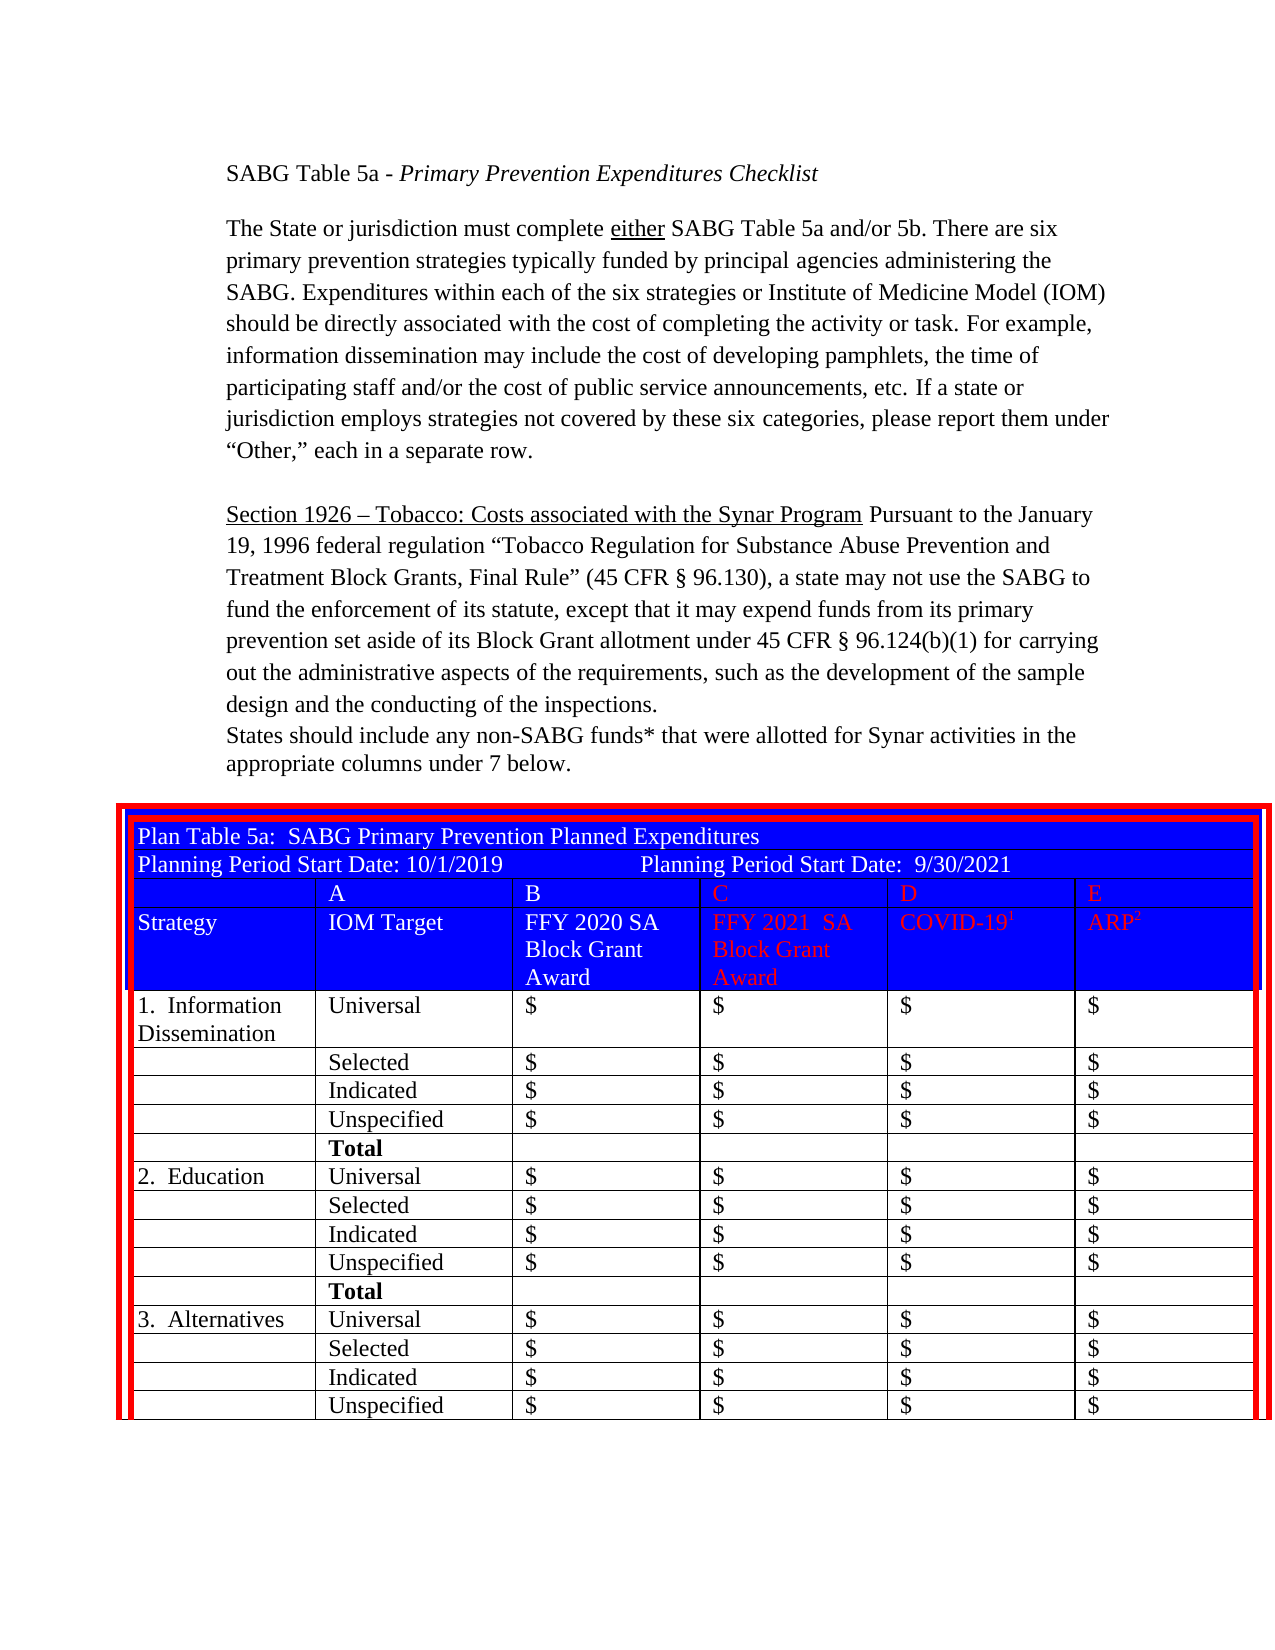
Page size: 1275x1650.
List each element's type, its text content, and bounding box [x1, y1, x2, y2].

table_cell Universal [316, 1306, 512, 1333]
table_cell [888, 1134, 1074, 1161]
table_cell COVID-191 [888, 908, 1074, 990]
table_cell Unspecified [316, 1105, 512, 1133]
table_cell Indicated [316, 1363, 512, 1390]
table_cell Universal [316, 991, 512, 1047]
table_cell $ [888, 1076, 1074, 1104]
table_cell $ [888, 1391, 1074, 1419]
table_cell [134, 1134, 315, 1161]
table_cell E [1076, 879, 1253, 907]
table_cell Universal [316, 1162, 512, 1190]
table_cell Selected [316, 1048, 512, 1075]
table_cell $ [701, 1220, 887, 1247]
table_cell $ [701, 1248, 887, 1276]
table_cell [134, 1105, 315, 1133]
table_cell [134, 1277, 315, 1304]
table_cell $ [701, 1306, 887, 1333]
table_cell $ [1076, 1334, 1253, 1362]
table_cell [1076, 1134, 1253, 1161]
table_cell $ [513, 1334, 699, 1362]
table_cell $ [513, 1306, 699, 1333]
table_cell $ [1076, 1248, 1253, 1276]
table_cell $ [513, 1220, 699, 1247]
table_cell $ [701, 1048, 887, 1075]
table_cell $ [701, 1334, 887, 1362]
table_cell Selected [316, 1334, 512, 1362]
table_cell $ [1076, 1162, 1253, 1190]
table_cell [513, 1134, 699, 1161]
table_cell Unspecified [316, 1248, 512, 1276]
table_cell FFY 2020 SA Block Grant Award [513, 908, 699, 990]
table_cell $ [1076, 1105, 1253, 1133]
table_cell Total [316, 1134, 512, 1161]
table_cell [134, 1391, 315, 1419]
table_cell ARP2 [1076, 908, 1253, 990]
table_cell B [513, 879, 699, 907]
table_cell 2. Education [134, 1162, 315, 1190]
table_cell $ [888, 1048, 1074, 1075]
table_cell $ [513, 1191, 699, 1218]
table_cell [134, 1076, 315, 1104]
table_cell $ [513, 991, 699, 1047]
table_cell $ [888, 1191, 1074, 1218]
table_cell $ [513, 1076, 699, 1104]
table_cell $ [701, 1162, 887, 1190]
table_cell [888, 1277, 1074, 1304]
table_cell [134, 879, 315, 907]
table_cell $ [701, 1363, 887, 1390]
table_cell IOM Target [316, 908, 512, 990]
table_cell $ [513, 1105, 699, 1133]
table_cell [134, 1334, 315, 1362]
table_cell [134, 1248, 315, 1276]
table_cell $ [513, 1048, 699, 1075]
text SABG Table 5a - Primary Prevention Expenditures Checklist [226, 159, 1125, 187]
table_cell Planning Period Start Date: 10/1/2019 Planning Period Start Date: 9/30/2021 [134, 850, 1253, 878]
table_cell A [316, 879, 512, 907]
table_cell $ [888, 1220, 1074, 1247]
table_cell 1. Information Dissemination [134, 991, 315, 1047]
table_cell $ [701, 1076, 887, 1104]
table_cell $ [701, 1391, 887, 1419]
table_cell Strategy [134, 908, 315, 990]
table_cell $ [701, 1105, 887, 1133]
text Section 1926 – Tobacco: Costs associated with the Synar Program Pursuant to the January 19, 1996 federal regulation “Tobacco Regulation for Substance Abuse Prevention and Treatment Block Grants, Final Rule” (45 CFR § 96.130), a state may not use the SABG to fund the enforcement of its statute, except that it may expend funds from its primary prevention set aside of its Block Grant allotment under 45 CFR § 96.124(b)(1) for carrying out the administrative aspects of the requirements, such as the development of the sample design and the conducting of the inspections. [226, 500, 1105, 717]
table_cell $ [513, 1363, 699, 1390]
table_cell $ [888, 1105, 1074, 1133]
table_cell Total [316, 1277, 512, 1304]
table_cell $ [1076, 1391, 1253, 1419]
table_cell $ [1076, 1076, 1253, 1104]
table_cell $ [513, 1162, 699, 1190]
table_cell $ [888, 1306, 1074, 1333]
text The State or jurisdiction must complete either SABG Table 5a and/or 5b. There are six primary prevention strategies typically funded by principal agencies administering the SABG. Expenditures within each of the six strategies or Institute of Medicine Model (IOM) should be directly associated with the cost of completing the activity or task. For example, information dissemination may include the cost of developing pamphlets, the time of participating staff and/or the cost of public service announcements, etc. If a state or jurisdiction employs strategies not covered by these six categories, please report them under “Other,” each in a separate row. [226, 214, 1114, 464]
table_cell $ [513, 1391, 699, 1419]
table_cell $ [1076, 1220, 1253, 1247]
table_cell $ [1076, 1363, 1253, 1390]
table_cell $ [1076, 1306, 1253, 1333]
table_cell [134, 1363, 315, 1390]
table_cell $ [888, 1363, 1074, 1390]
table_cell $ [513, 1248, 699, 1276]
table_cell $ [888, 991, 1074, 1047]
table_cell $ [1076, 991, 1253, 1047]
table_header Plan Table 5a: SABG Primary Prevention Planned Expenditures [125, 809, 1262, 849]
table_cell $ [888, 1162, 1074, 1190]
table_cell $ [888, 1248, 1074, 1276]
table_cell [1076, 1277, 1253, 1304]
table_cell $ [1076, 1048, 1253, 1075]
table_cell $ [1076, 1191, 1253, 1218]
table_cell $ [701, 991, 887, 1047]
table_cell $ [701, 1191, 887, 1218]
table_cell Unspecified [316, 1391, 512, 1419]
table_cell Indicated [316, 1076, 512, 1104]
table_cell FFY 2021 SA Block Grant Award [701, 908, 887, 990]
table_cell [134, 1191, 315, 1218]
table_cell Selected [316, 1191, 512, 1218]
table_cell [513, 1277, 699, 1304]
table_cell Indicated [316, 1220, 512, 1247]
table_cell 3. Alternatives [134, 1306, 315, 1333]
table_cell [701, 1134, 887, 1161]
table_cell D [888, 879, 1074, 907]
table_cell $ [888, 1334, 1074, 1362]
text States should include any non-SABG funds* that were allotted for Synar activities in the appropriate columns under 7 below. [226, 721, 1125, 777]
table_cell [701, 1277, 887, 1304]
table_cell [134, 1048, 315, 1075]
table_cell [134, 1220, 315, 1247]
table_cell C [701, 879, 887, 907]
